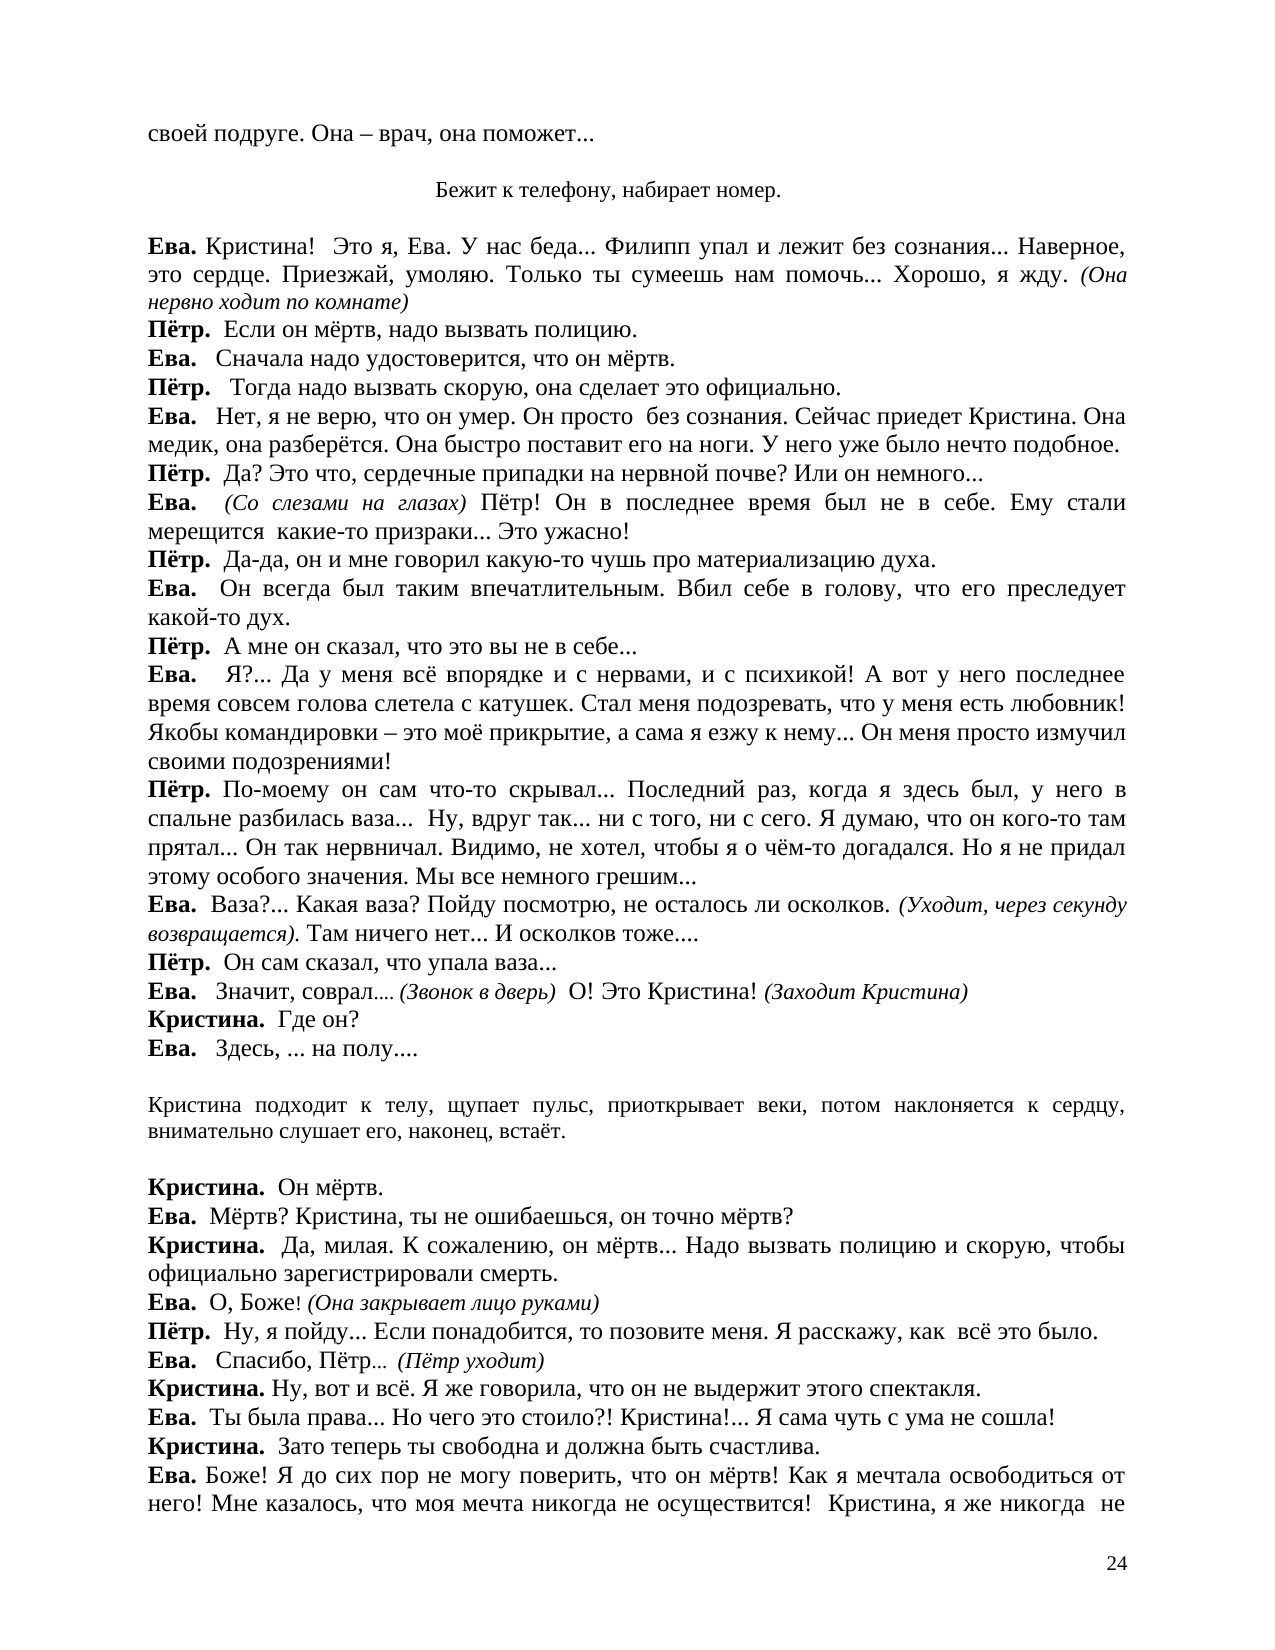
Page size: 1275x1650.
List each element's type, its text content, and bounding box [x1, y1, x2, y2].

text Ева. Спасибо, Пётр... (Пётр уходит) [148, 1345, 1127, 1373]
text Кристина. Ну, вот и всё. Я же говорила, что он не выдержит этого спектакля. [148, 1373, 1127, 1402]
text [148, 118, 1127, 147]
text Ева. Ты была права... Но чего это стоило?! Кристина!... Я сама чуть с ума не сошла! [148, 1402, 1127, 1431]
text Ева. Ваза?... Какая ваза? Пойду посмотрю, не осталось ли осколков. (Уходит, через секунду возвращается). Там ничего нет... И осколков тоже.... [148, 889, 1127, 947]
text Пётр. Ну, я пойду... Если понадобится, то позовите меня. Я расскажу, как всё это было. [148, 1316, 1127, 1345]
text Ева. Сначала надо удостоверится, что он мёртв. [148, 343, 1127, 372]
text Кристина. Где он? [148, 1004, 1127, 1033]
text Ева. (Со слезами на глазах) Пётр! Он в последнее время был не в себе. Ему стали мерещится какие-то призраки... Это ужасно! [148, 487, 1127, 544]
text Ева. О, Боже! (Она закрывает лицо руками) [148, 1287, 1127, 1316]
text Кристина подходит к телу, щупает пульс, приоткрывает веки, потом наклоняется к сердцу, внимательно слушает его, наконец, встаёт. [148, 1091, 1127, 1143]
text Кристина. Он мёртв. [148, 1172, 1127, 1201]
text Ева. Мёртв? Кристина, ты не ошибаешься, он точно мёртв? [148, 1201, 1127, 1230]
text Ева. Нет, я не верю, что он умер. Он просто без сознания. Сейчас приедет Кристина. Она медик, она разберётся. Она быстро поставит его на ноги. У него уже было нечто подобное. [148, 401, 1127, 458]
text Кристина. Зато теперь ты свободна и должна быть счастлива. [148, 1431, 1127, 1460]
text Ева. Кристина! Это я, Ева. У нас беда... Филипп упал и лежит без сознания... Наверное, это сердце. Приезжай, умоляю. Только ты сумеешь нам помочь... Хорошо, я жду. (Она нервно ходит по комнате) [148, 231, 1127, 314]
text Ева. Я?... Да у меня всё впорядке и с нервами, и с психикой! А вот у него последнее время совсем голова слетела с катушек. Стал меня подозревать, что у меня есть любовник! Якобы командировки – это моё прикрытие, а сама я езжу к нему... Он меня просто измучил своими подозрениями! [148, 659, 1127, 774]
text Кристина. Да, милая. К сожалению, он мёртв... Надо вызвать полицию и скорую, чтобы официально зарегистрировали смерть. [148, 1230, 1127, 1287]
text Пётр. Если он мёртв, надо вызвать полицию. [148, 314, 1127, 343]
text Ева. Значит, соврал.... (Звонок в дверь) О! Это Кристина! (Заходит Кристина) [148, 976, 1127, 1004]
text Пётр. А мне он сказал, что это вы не в себе... [148, 631, 1127, 659]
text Ева. Здесь, ... на полу.... [148, 1033, 1127, 1062]
text Пётр. По-моему он сам что-то скрывал... Последний раз, когда я здесь был, у него в спальне разбилась ваза... Ну, вдруг так... ни с того, ни с сего. Я думаю, что он кого-то там прятал... Он так нервничал. Видимо, не хотел, чтобы я о чём-то догадался. Но я не придал этому особого значения. Мы все немного грешим... [148, 774, 1127, 889]
text Пётр. Тогда надо вызвать скорую, она сделает это официально. [148, 372, 1127, 401]
text Пётр. Он сам сказал, что упала ваза... [148, 947, 1127, 976]
text Пётр. Да? Это что, сердечные припадки на нервной почве? Или он немного... [148, 458, 1127, 487]
text Ева. Он всегда был таким впечатлительным. Вбил себе в голову, что его преследует какой-то дух. [148, 573, 1127, 631]
text Пётр. Да-да, он и мне говорил какую-то чушь про материализацию духа. [148, 544, 1127, 573]
text Бежит к телефону, набирает номер. [148, 176, 1127, 202]
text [148, 1460, 1127, 1517]
